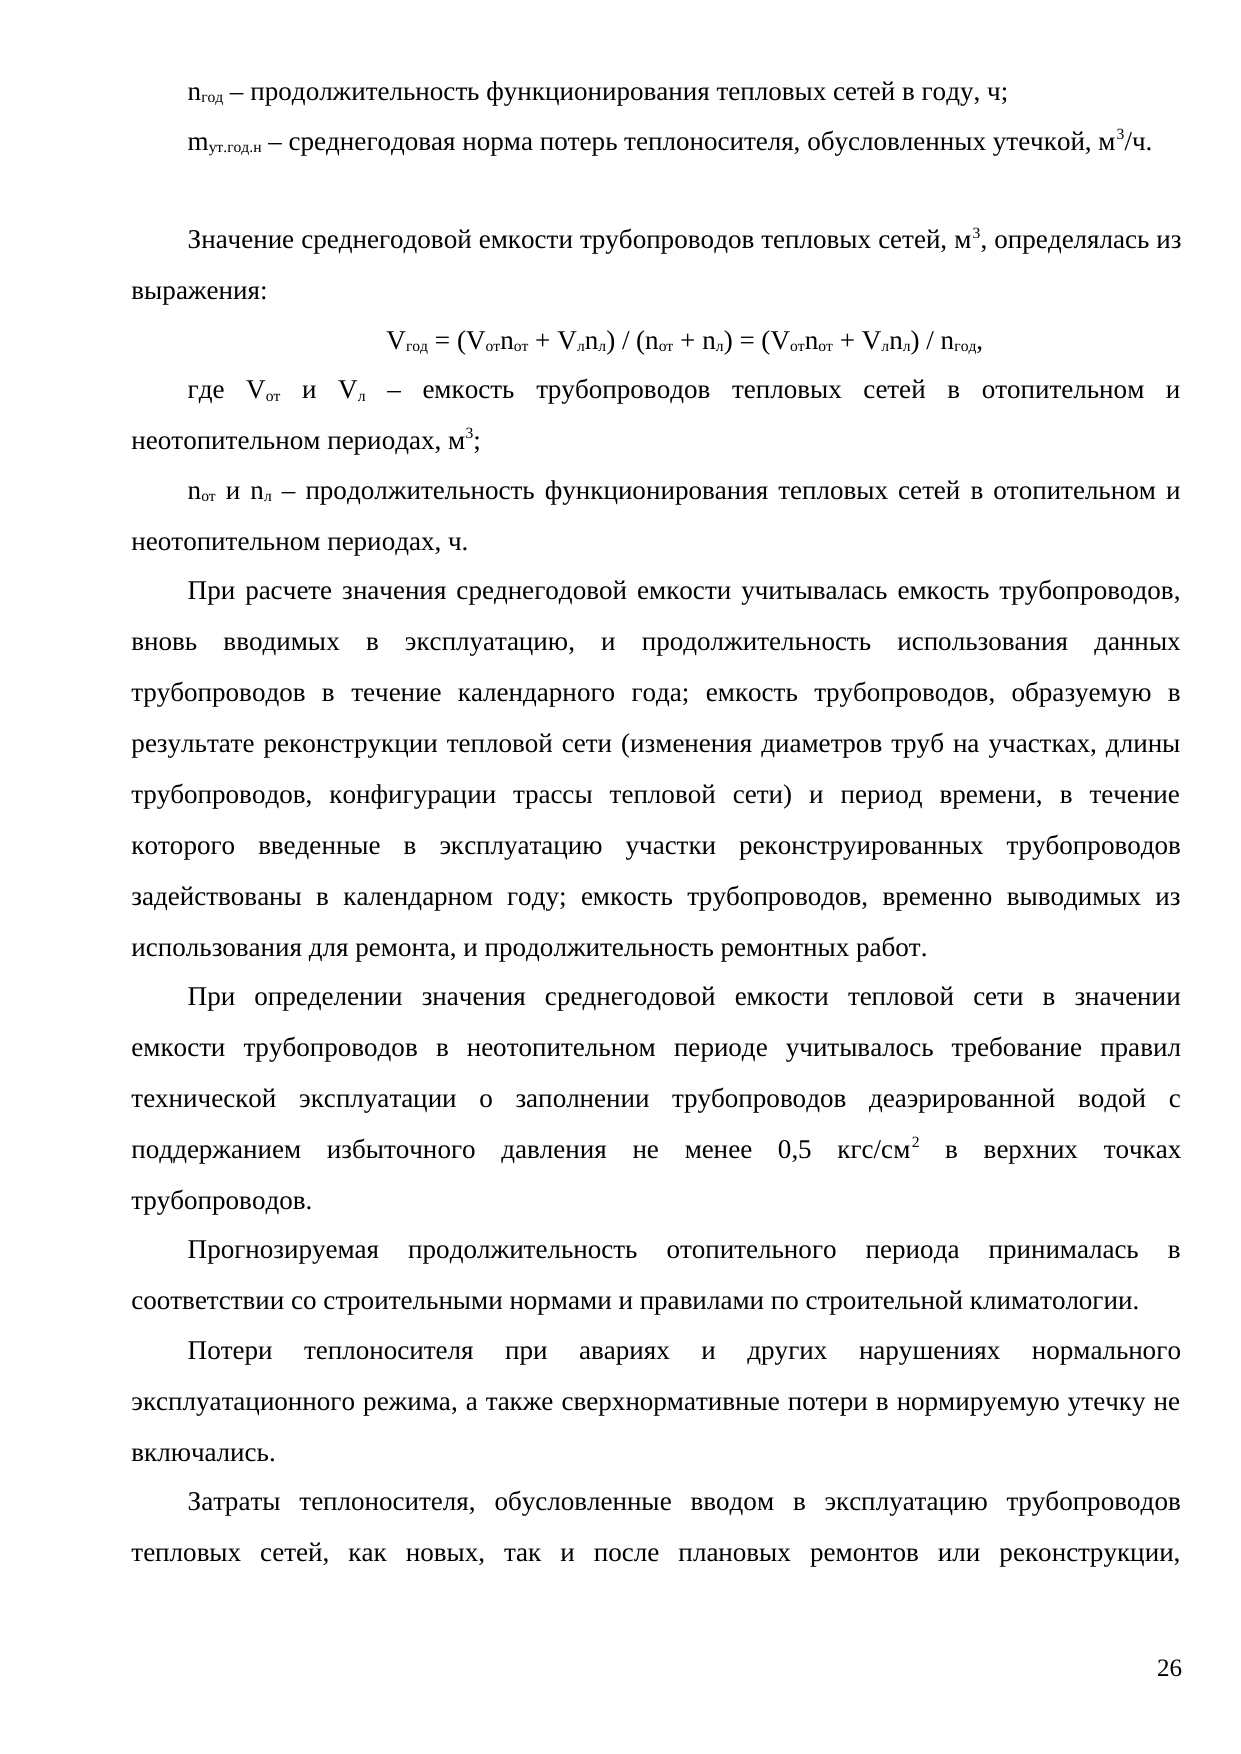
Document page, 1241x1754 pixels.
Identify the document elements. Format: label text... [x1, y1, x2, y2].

text Прогнозируемая продолжительность отопительного периода принималась в соответствии со строительными нормами и правилами по строительной климатологии. [131, 1232, 1182, 1317]
text Значение среднегодовой емкости трубопроводов тепловых сетей, м3, определялась из выражения: [131, 222, 1182, 307]
text При расчете значения среднегодовой емкости учитывалась емкость трубопроводов, вновь вводимых в эксплуатацию, и продолжительность использования данных трубопроводов в течение календарного года; емкость трубопроводов, образуемую в результате реконструкции тепловой сети (изменения диаметров труб на участках, длины трубопроводов, конфигурации трассы тепловой сети) и период времени, в течение которого введенные в эксплуатацию участки реконструированных трубопроводов задействованы в календарном году; емкость трубопроводов, временно выводимых из использования для ремонта, и продолжительность ремонтных работ. [131, 573, 1182, 963]
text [131, 1484, 1182, 1569]
text nгод – продолжительность функционирования тепловых сетей в году, ч; [131, 74, 1182, 108]
text где Vот и Vл – емкость трубопроводов тепловых сетей в отопительном и неотопительном периодах, м3; [131, 372, 1182, 457]
text nот и nл – продолжительность функционирования тепловых сетей в отопительном и неотопительном периодах, ч. [131, 472, 1182, 557]
text Потери теплоносителя при авариях и других нарушениях нормального эксплуатационного режима, а также сверхнормативные потери в нормируемую утечку не включались. [131, 1333, 1182, 1468]
text Vгод = (Vотnот + Vлnл) / (nот + nл) = (Vотnот + Vлnл) / nгод, [131, 323, 1182, 357]
text mут.год.н – среднегодовая норма потерь теплоносителя, обусловленных утечкой, м3/ч. [131, 123, 1182, 157]
text При определении значения среднегодовой емкости тепловой сети в значении емкости трубопроводов в неотопительном периоде учитывалось требование правил технической эксплуатации о заполнении трубопроводов деаэрированной водой с поддержанием избыточного давления не менее 0,5 кгс/см2 в верхних точках трубопроводов. [131, 979, 1182, 1217]
